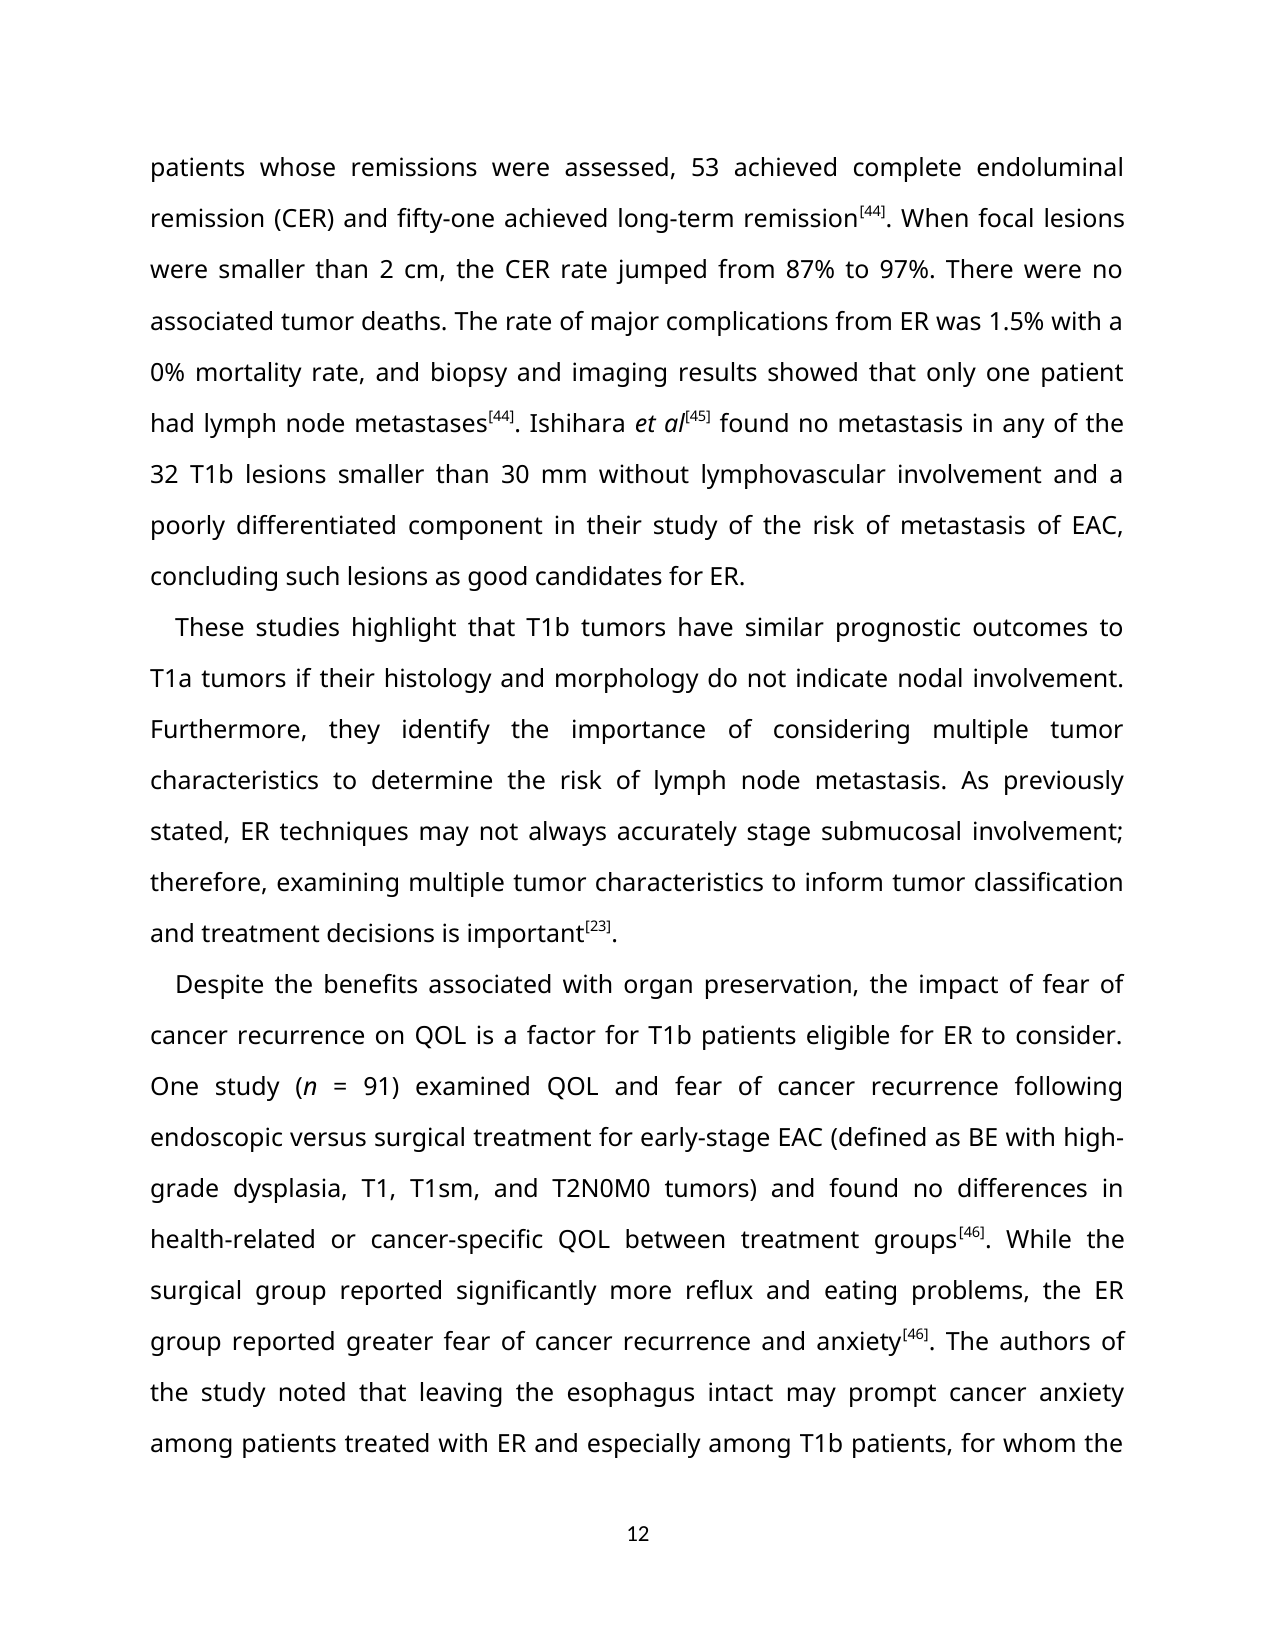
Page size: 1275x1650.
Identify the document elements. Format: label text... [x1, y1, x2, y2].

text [150, 967, 1125, 1460]
text These studies highlight that T1b tumors have similar prognostic outcomes to T1a tumors if their histology and morphology do not indicate nodal involvement. Furthermore, they identify the importance of considering multiple tumor characteristics to determine the risk of lymph node metastasis. As previously stated, ER techniques may not always accurately stage submucosal involvement; therefore, examining multiple tumor characteristics to inform tumor classification and treatment decisions is important[23]. [150, 609, 1125, 950]
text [150, 150, 1125, 592]
